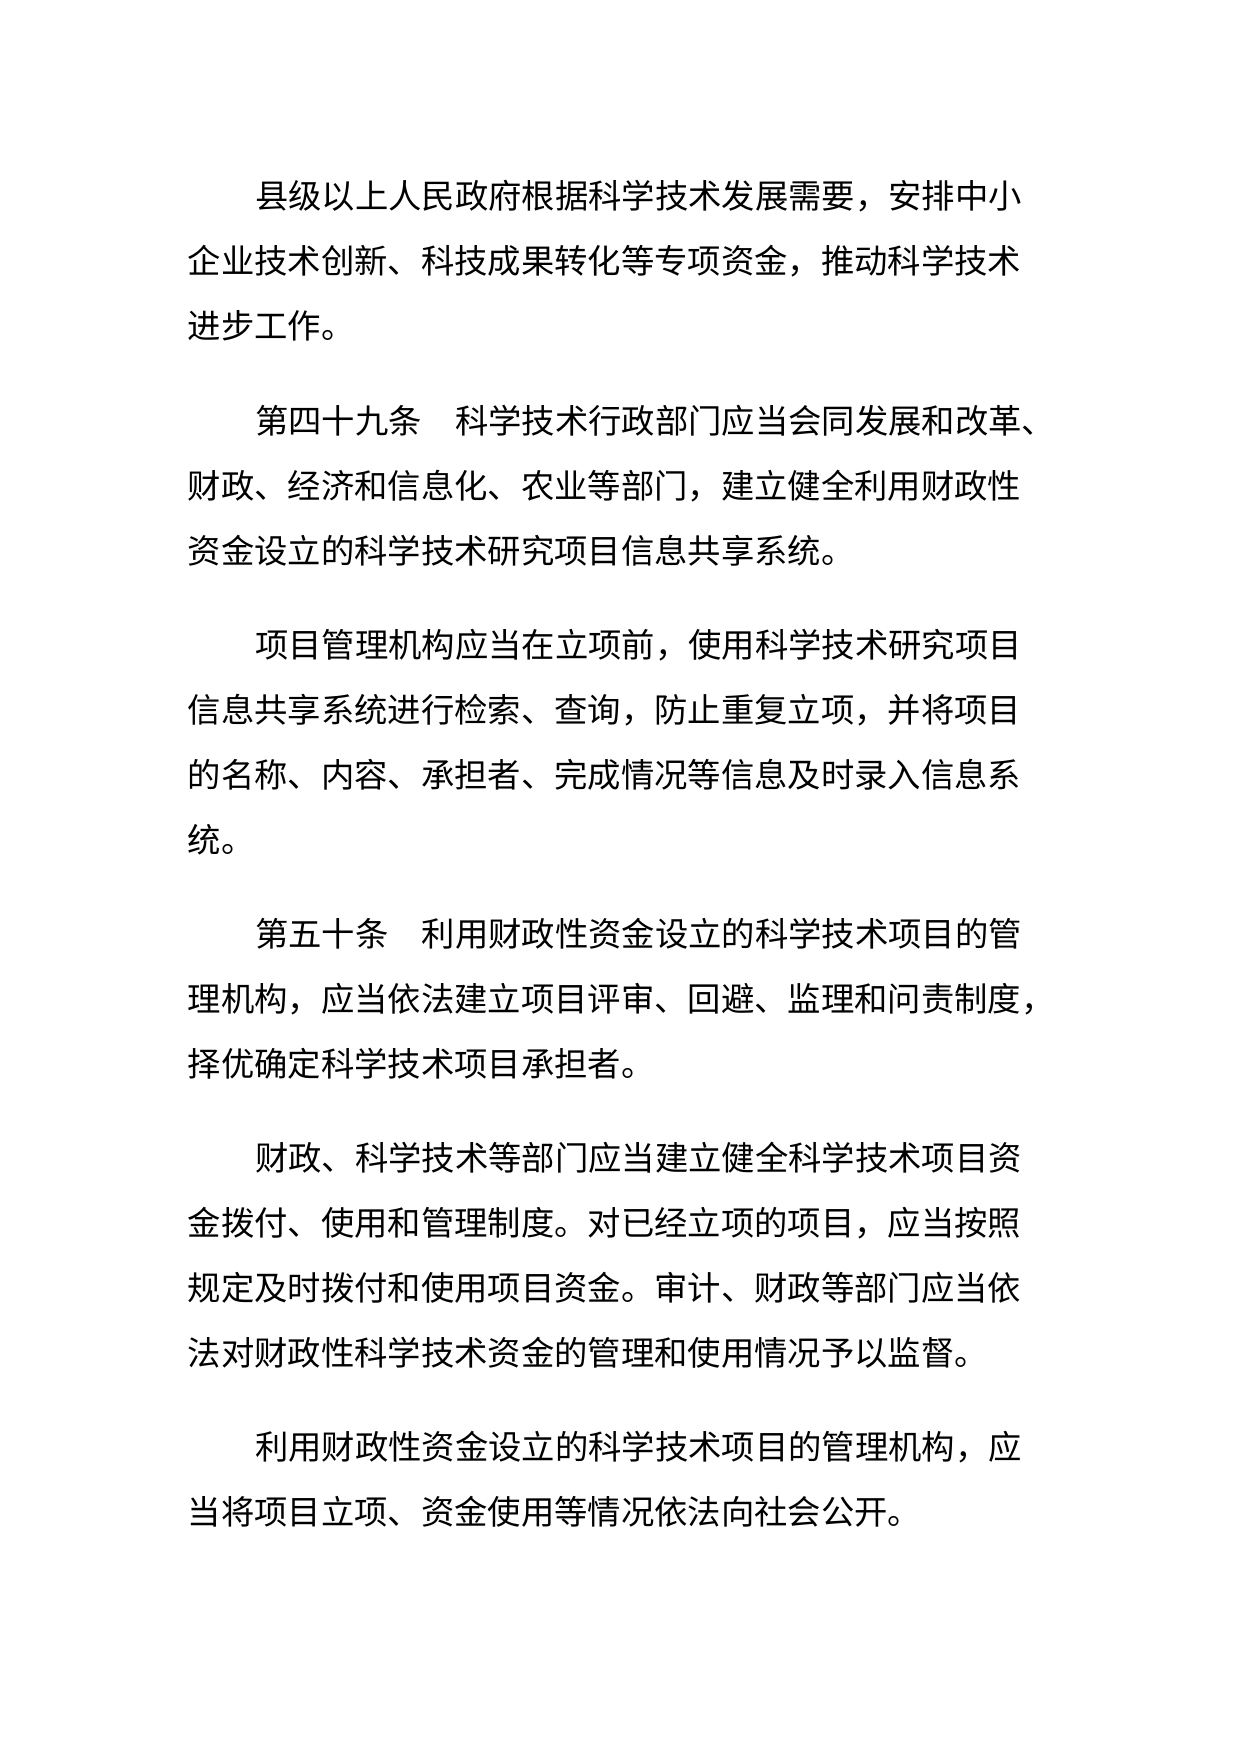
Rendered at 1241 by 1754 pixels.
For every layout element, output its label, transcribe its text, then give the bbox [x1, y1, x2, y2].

text 利用财政性资金设立的科学技术项目的管理机构，应当将项目立项、资金使用等情况依法向社会公开。 [187, 1413, 1053, 1543]
text 第四十九条 科学技术行政部门应当会同发展和改革、财政、经济和信息化、农业等部门，建立健全利用财政性资金设立的科学技术研究项目信息共享系统。 [187, 386, 1053, 581]
text 第五十条 利用财政性资金设立的科学技术项目的管理机构，应当依法建立项目评审、回避、监理和问责制度，择优确定科学技术项目承担者。 [187, 899, 1053, 1094]
text 项目管理机构应当在立项前，使用科学技术研究项目信息共享系统进行检索、查询，防止重复立项，并将项目的名称、内容、承担者、完成情况等信息及时录入信息系统。 [187, 610, 1053, 870]
text 财政、科学技术等部门应当建立健全科学技术项目资金拨付、使用和管理制度。对已经立项的项目，应当按照规定及时拨付和使用项目资金。审计、财政等部门应当依法对财政性科学技术资金的管理和使用情况予以监督。 [187, 1124, 1053, 1384]
text 县级以上人民政府根据科学技术发展需要，安排中小企业技术创新、科技成果转化等专项资金，推动科学技术进步工作。 [187, 162, 1053, 357]
